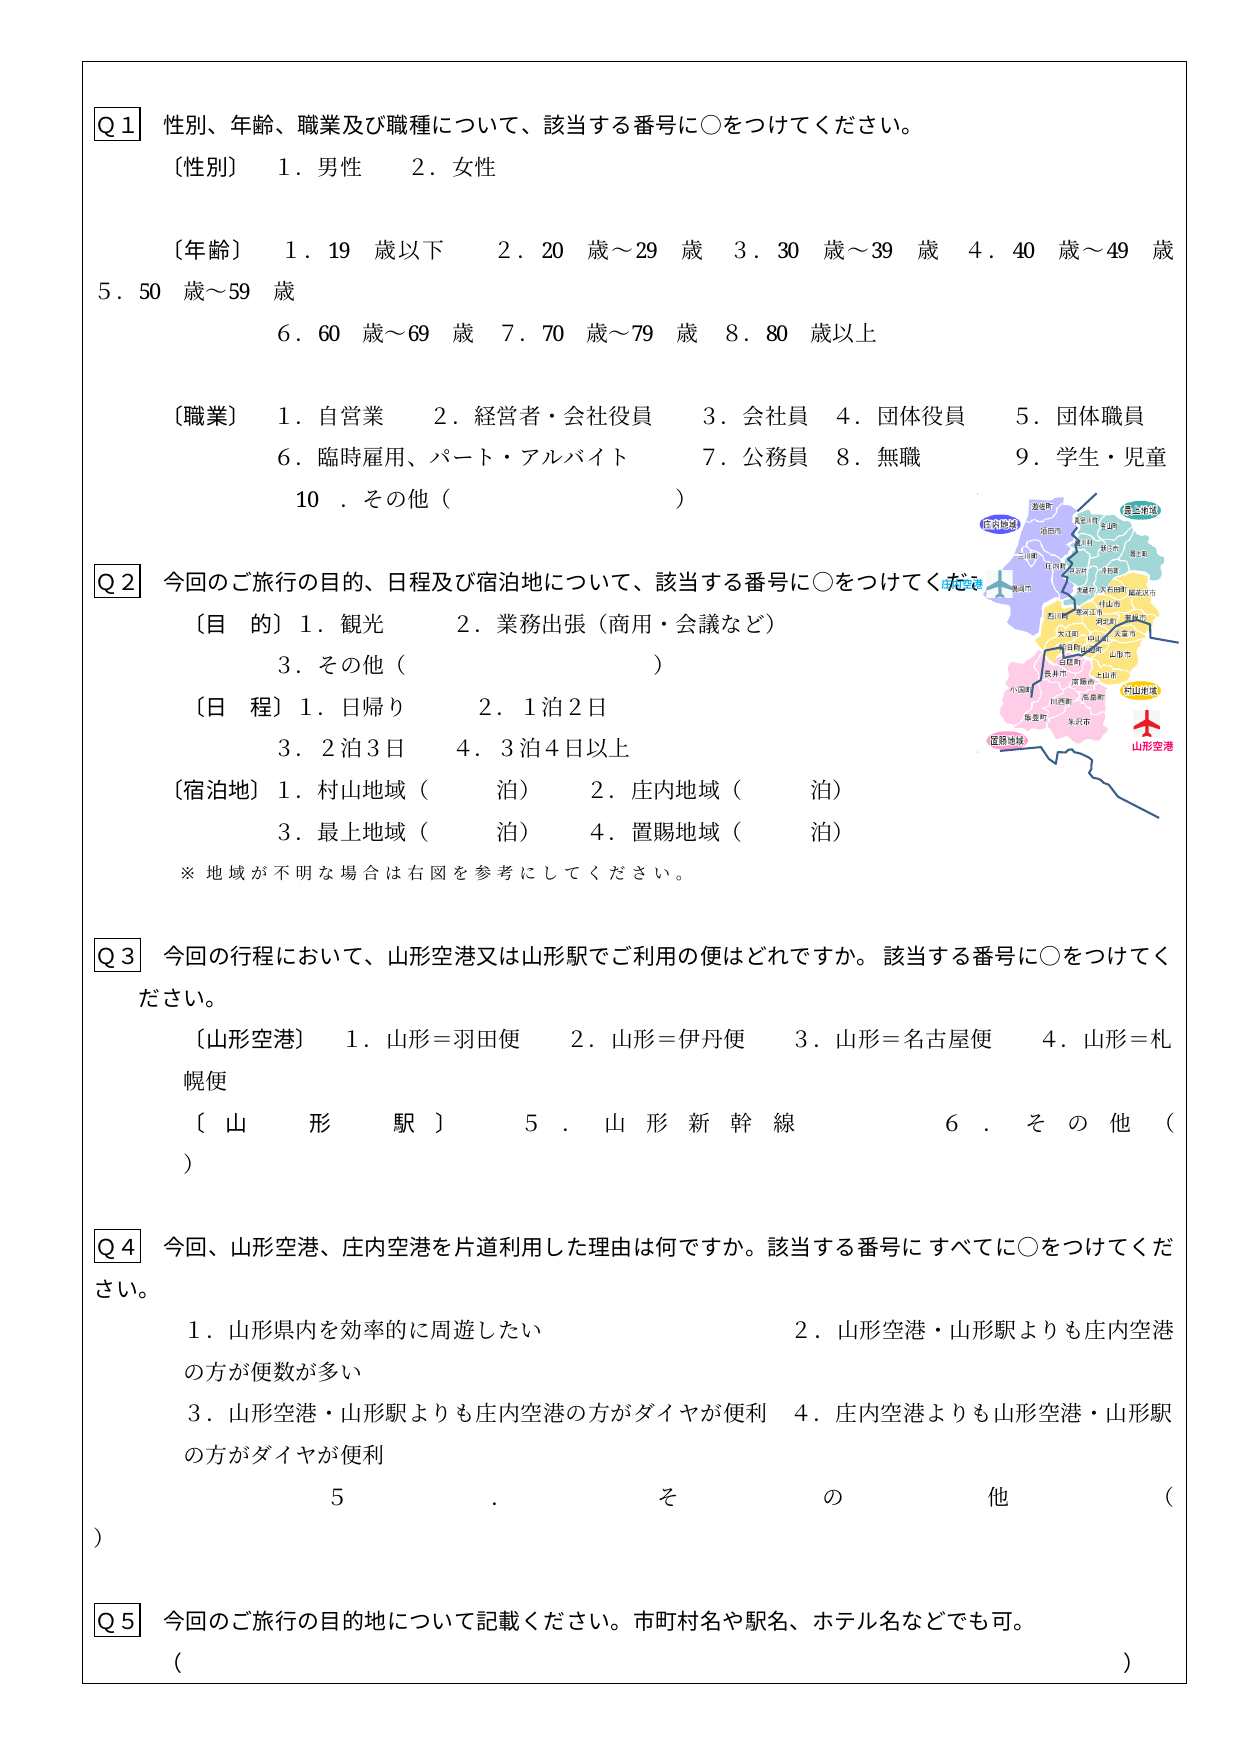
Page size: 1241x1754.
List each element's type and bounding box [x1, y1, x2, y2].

table_header [83, 62, 1186, 1682]
picture [977, 493, 1165, 753]
